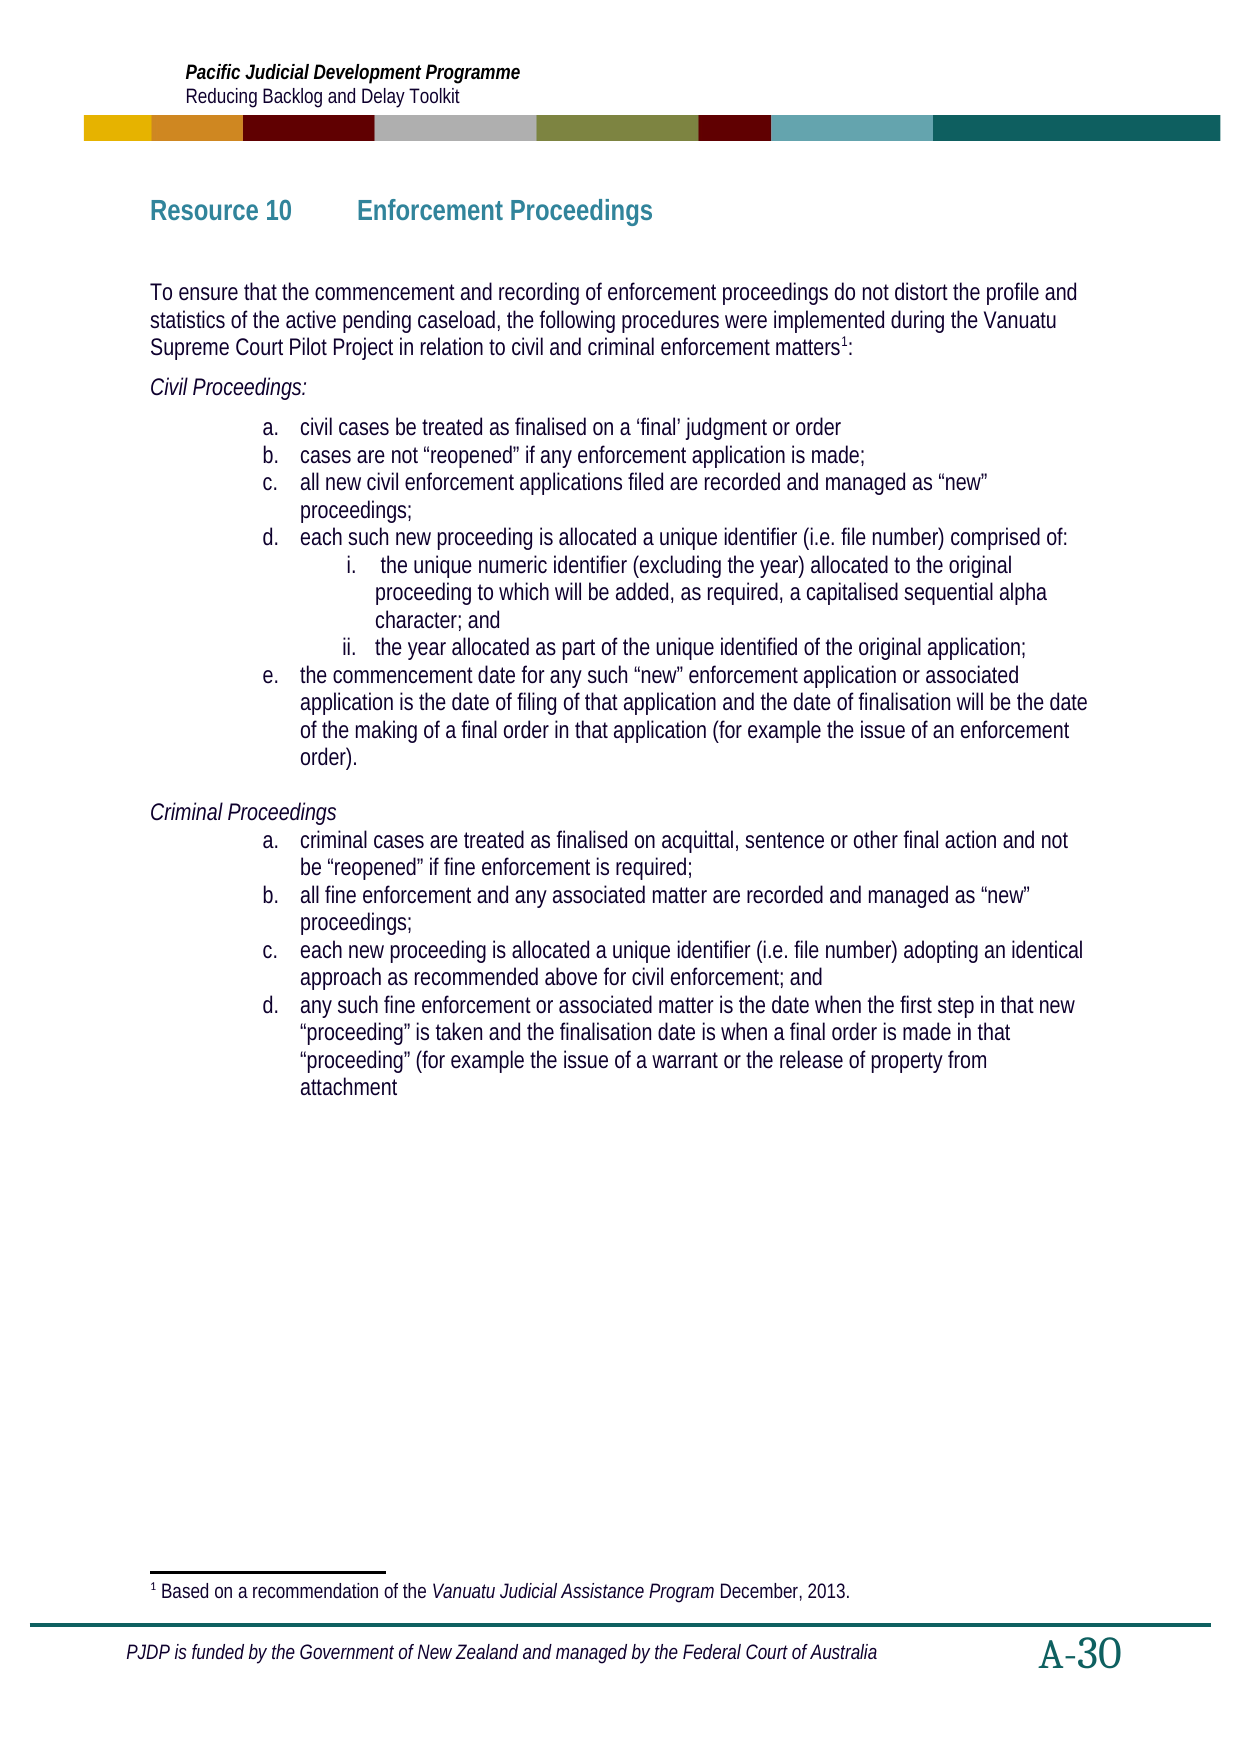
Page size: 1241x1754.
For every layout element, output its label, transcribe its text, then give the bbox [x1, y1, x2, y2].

list any such fine enforcement or associated matter is the date when the first step in that new “proceeding” is taken and the finalisation date is when a final order is made in that “proceeding” (for example the issue of a warrant or the release of property from attachment [262, 991, 1090, 1101]
list all new civil enforcement applications filed are recorded and managed as “new” proceedings; [262, 468, 1090, 523]
list each such new proceeding is allocated a unique identifier (i.e. file number) comprised of: [262, 523, 1090, 551]
picture [83, 115, 1221, 141]
text To ensure that the commencement and recording of enforcement proceedings do not distort the profile and statistics of the active pending caseload, the following procedures were implemented during the Vanuatu Supreme Court Pilot Project in relation to civil and criminal enforcement matters: [150, 278, 1090, 361]
text Civil Proceedings: [150, 373, 1090, 401]
list the commencement date for any such “new” enforcement application or associated application is the date of filing of that application and the date of finalisation will be the date of the making of a final order in that application (for example the issue of an enforcement order). [262, 661, 1090, 771]
list criminal cases are treated as finalised on acquittal, sentence or other final action and not be “reopened” if fine enforcement is required; [262, 826, 1090, 881]
list civil cases be treated as finalised on a ‘final’ judgment or order [262, 413, 1090, 441]
list all fine enforcement and any associated matter are recorded and managed as “new” proceedings; [262, 881, 1090, 936]
list the unique numeric identifier (excluding the year) allocated to the original proceeding to which will be added, as required, a capitalised sequential alpha character; and [356, 551, 1090, 633]
list each new proceeding is allocated a unique identifier (i.e. file number) adopting an identical approach as recommended above for civil enforcement; and [262, 936, 1090, 991]
text Criminal Proceedings [150, 798, 1090, 826]
list the year allocated as part of the unique identified of the original application; [356, 633, 1090, 661]
list cases are not “reopened” if any enforcement application is made; [262, 441, 1090, 468]
subtitle Enforcement Proceedings [150, 193, 1090, 227]
